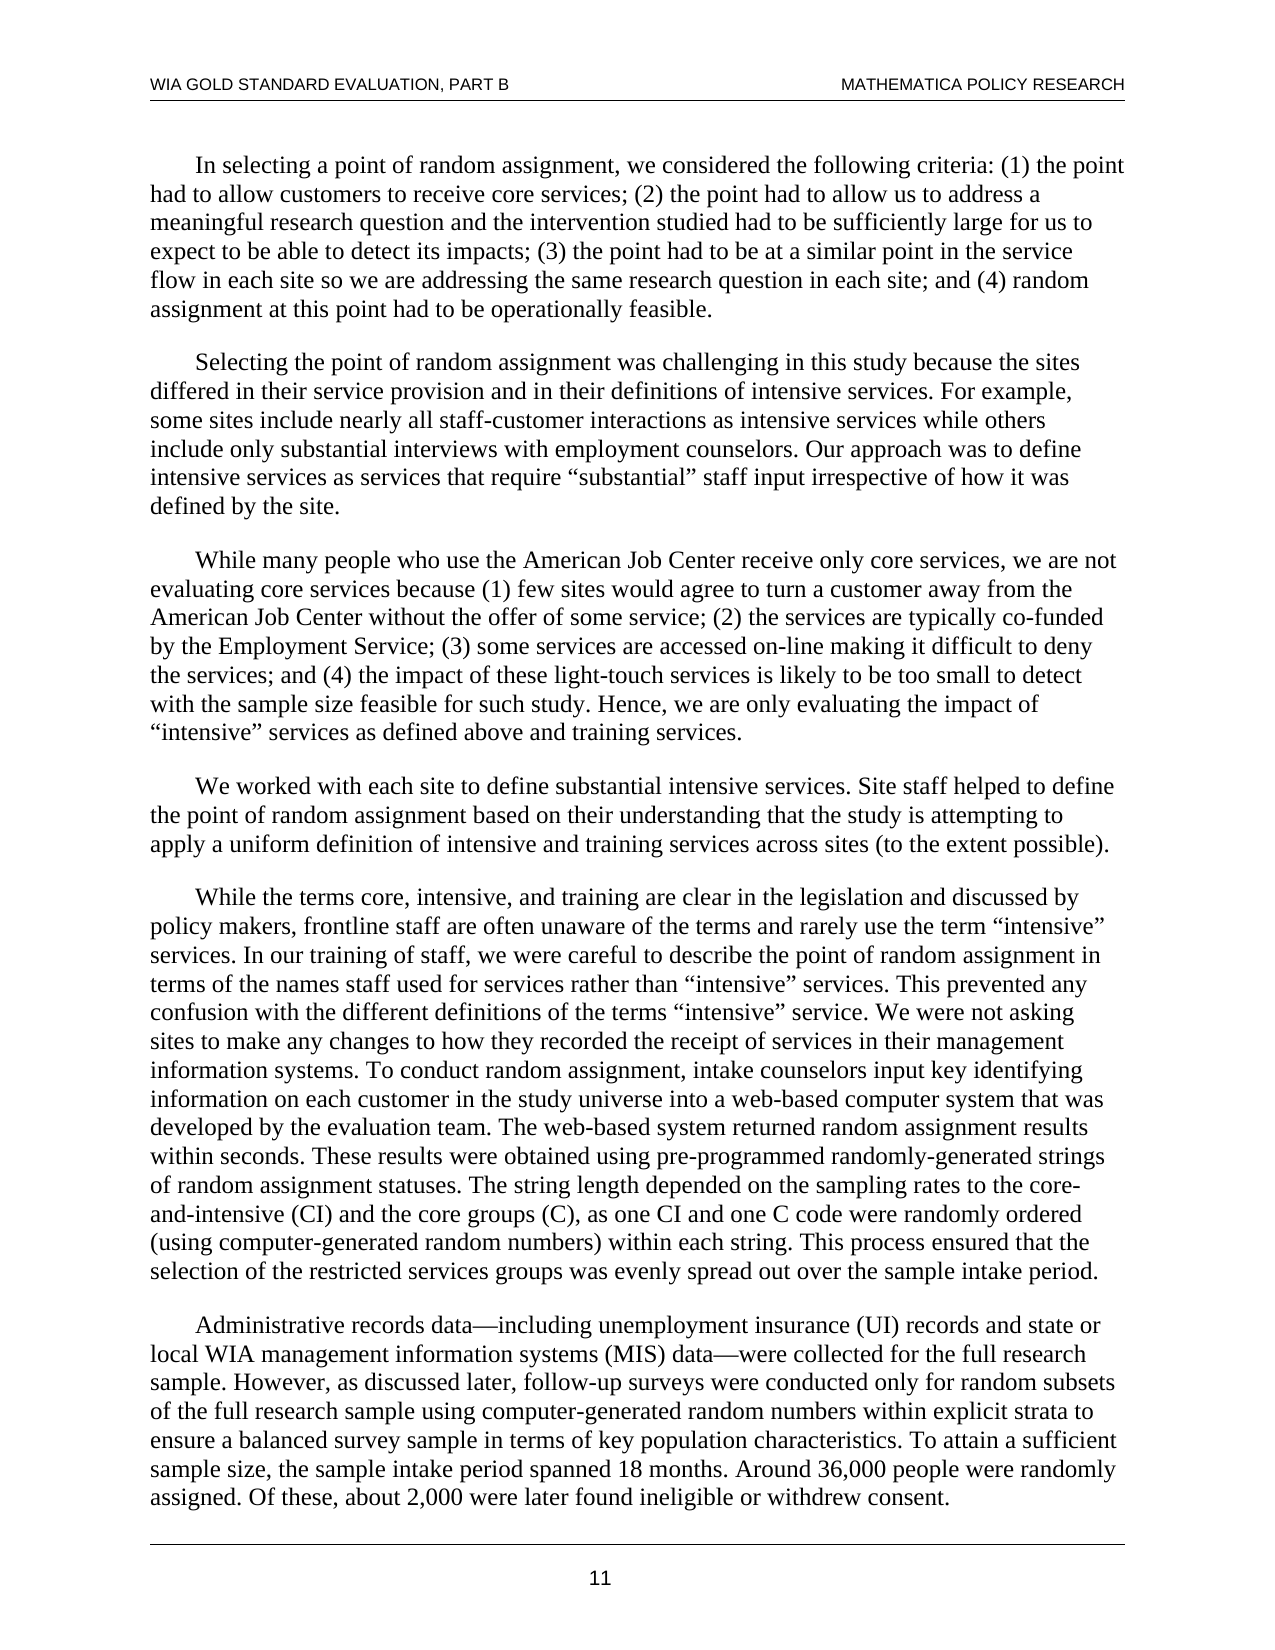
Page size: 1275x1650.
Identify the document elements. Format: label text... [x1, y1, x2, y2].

text Selecting the point of random assignment was challenging in this study because the sites differed in their service provision and in their definitions of intensive services. For example, some sites include nearly all staff-customer interactions as intensive services while others include only substantial interviews with employment counselors. Our approach was to define intensive services as services that require “substantial” staff input irrespective of how it was defined by the site. [150, 347, 1125, 520]
text While the terms core, intensive, and training are clear in the legislation and discussed by policy makers, frontline staff are often unaware of the terms and rarely use the term “intensive” services. In our training of staff, we were careful to describe the point of random assignment in terms of the names staff used for services rather than “intensive” services. This prevented any confusion with the different definitions of the terms “intensive” service. We were not asking sites to make any changes to how they recorded the receipt of services in their management information systems. To conduct random assignment, intake counselors input key identifying information on each customer in the study universe into a web-based computer system that was developed by the evaluation team. The web-based system returned random assignment results within seconds. These results were obtained using pre-programmed randomly-generated strings of random assignment statuses. The string length depended on the sampling rates to the core-and-intensive (CI) and the core groups (C), as one CI and one C code were randomly ordered (using computer-generated random numbers) within each string. This process ensured that the selection of the restricted services groups was evenly spread out over the sample intake period. [150, 882, 1125, 1285]
text In selecting a point of random assignment, we considered the following criteria: (1) the point had to allow customers to receive core services; (2) the point had to allow us to address a meaningful research question and the intervention studied had to be sufficiently large for us to expect to be able to detect its impacts; (3) the point had to be at a similar point in the service flow in each site so we are addressing the same research question in each site; and (4) random assignment at this point had to be operationally feasible. [150, 150, 1125, 322]
text While many people who use the American Job Center receive only core services, we are not evaluating core services because (1) few sites would agree to turn a customer away from the American Job Center without the offer of some service; (2) the services are typically co-funded by the Employment Service; (3) some services are accessed on-line making it difficult to deny the services; and (4) the impact of these light-touch services is likely to be too small to detect with the sample size feasible for such study. Hence, we are only evaluating the impact of “intensive” services as defined above and training services. [150, 545, 1125, 746]
text Administrative records data—including unemployment insurance (UI) records and state or local WIA management information systems (MIS) data—were collected for the full research sample. However, as discussed later, follow-up surveys were conducted only for random subsets of the full research sample using computer-generated random numbers within explicit strata to ensure a balanced survey sample in terms of key population characteristics. To attain a sufficient sample size, the sample intake period spanned 18 months. Around 36,000 people were randomly assigned. Of these, about 2,000 were later found ineligible or withdrew consent. [150, 1310, 1125, 1511]
text We worked with each site to define substantial intensive services. Site staff helped to define the point of random assignment based on their understanding that the study is attempting to apply a uniform definition of intensive and training services across sites (to the extent possible). [150, 771, 1125, 857]
